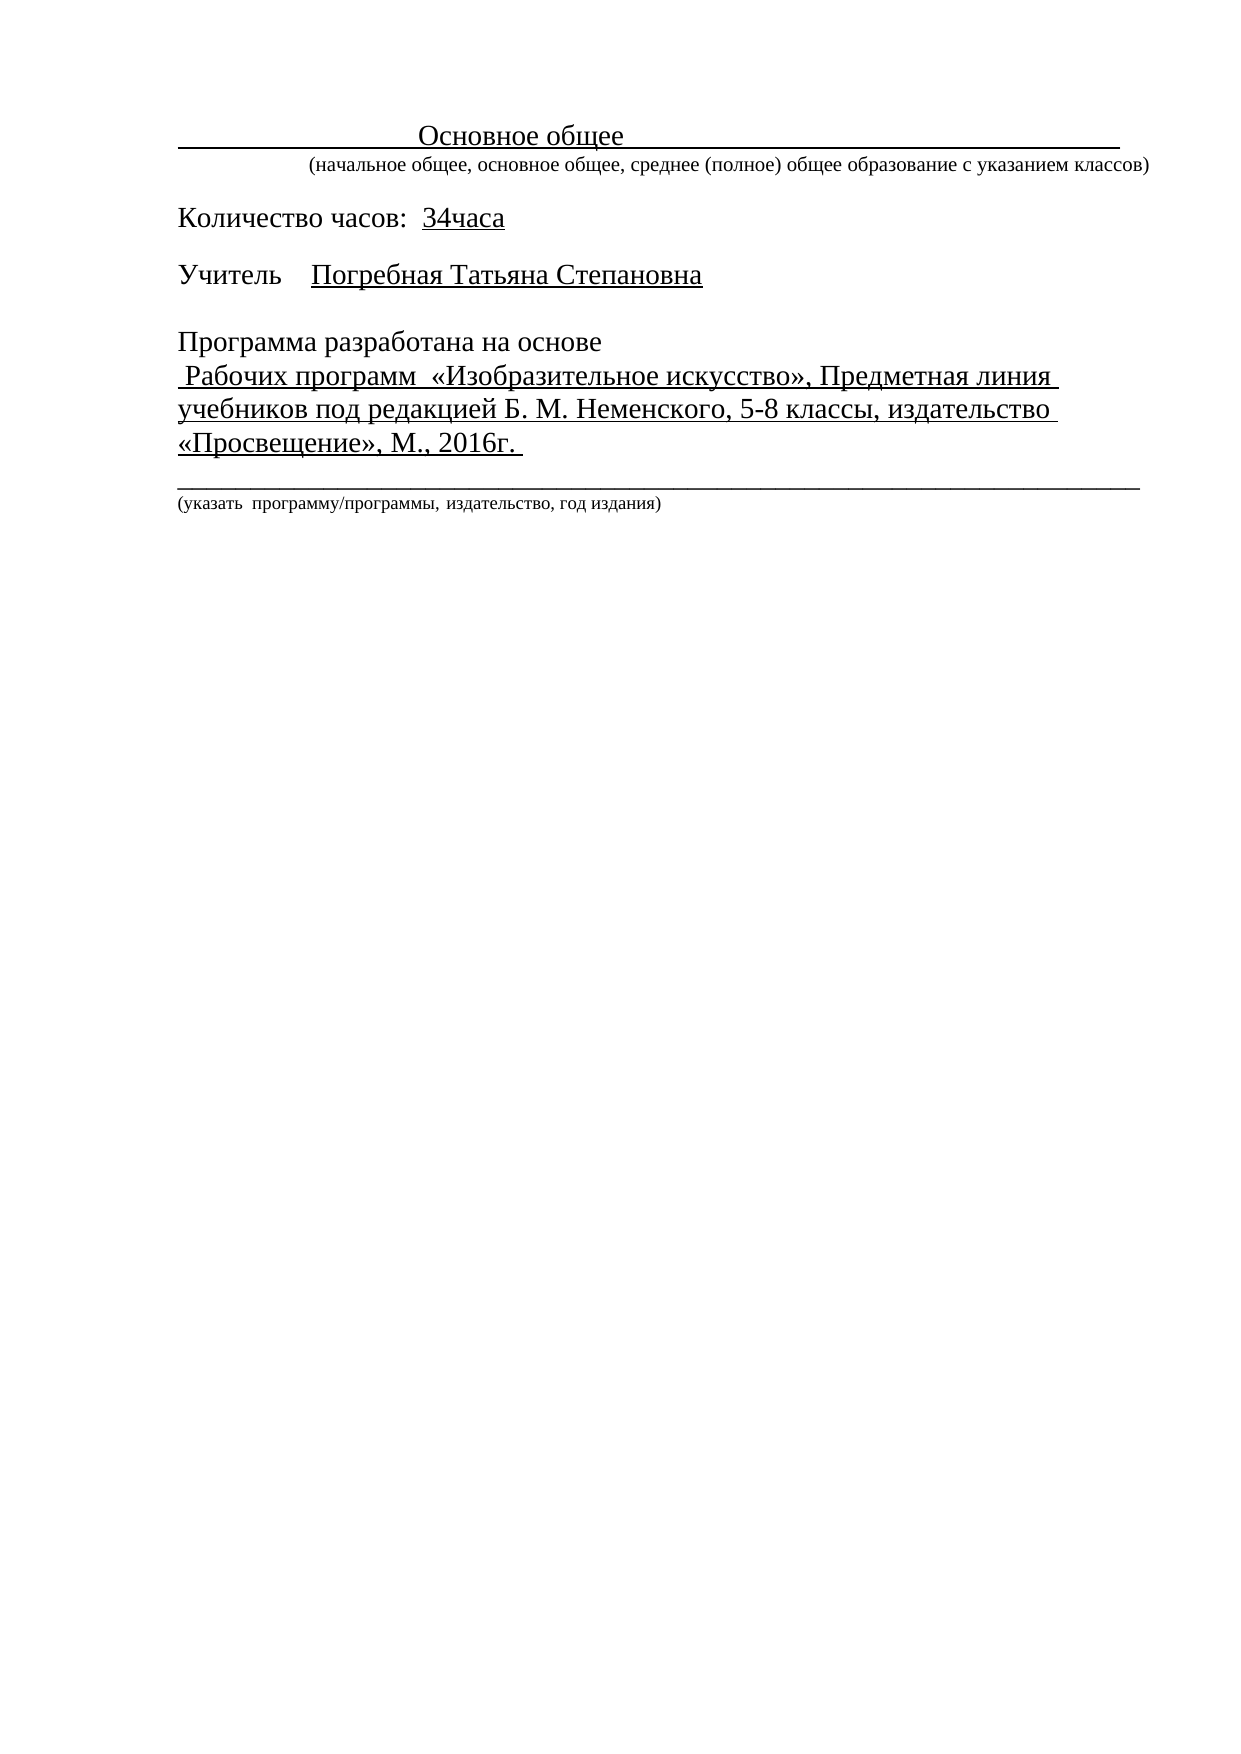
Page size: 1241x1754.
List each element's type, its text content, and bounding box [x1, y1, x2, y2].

text Программа разработана на основе [177, 324, 1152, 358]
text Количество часов: 34часа [177, 200, 1152, 233]
text Учитель Погребная Татьяна Степановна [177, 257, 1152, 291]
text Рабочих программ «Изобразительное искусство», Предметная линия учебников под редакцией Б. М. Неменского, 5-8 классы, издательство «Просвещение», М., 2016г. __________________________________________________________________ [177, 358, 1152, 492]
text Основное общее__________________________________ [177, 118, 1152, 152]
text (начальное общее, основное общее, среднее (полное) общее образование с указанием классов) [177, 152, 1152, 176]
text (указать программу/программы, издательство, год издания) [177, 492, 1152, 514]
